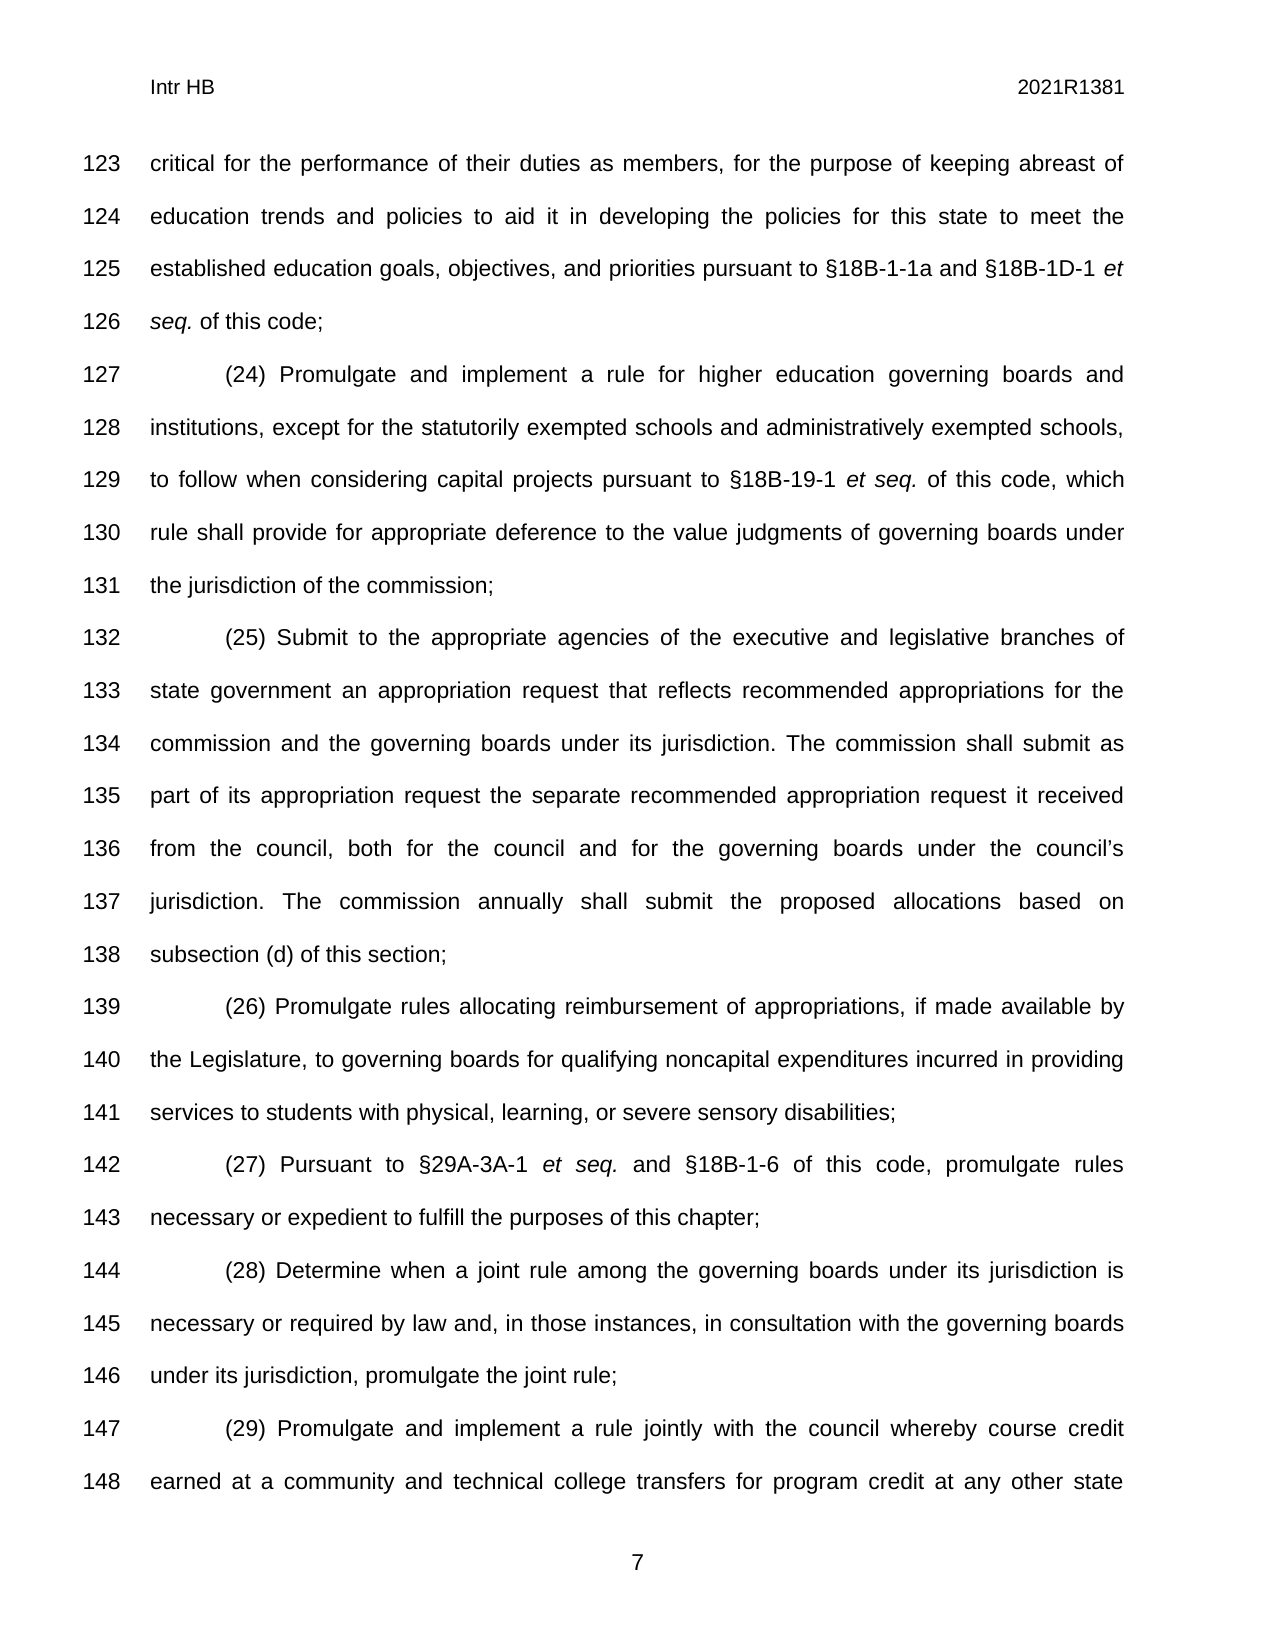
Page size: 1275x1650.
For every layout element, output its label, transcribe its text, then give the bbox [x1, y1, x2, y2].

text (24) Promulgate and implement a rule for higher education governing boards and institutions, except for the statutorily exempted schools and administratively exempted schools, to follow when considering capital projects pursuant to §18B-19-1 et seq. of this code, which rule shall provide for appropriate deference to the value judgments of governing boards under the jurisdiction of the commission; [150, 361, 1125, 598]
text (25) Submit to the appropriate agencies of the executive and legislative branches of state government an appropriation request that reflects recommended appropriations for the commission and the governing boards under its jurisdiction. The commission shall submit as part of its appropriation request the separate recommended appropriation request it received from the council, both for the council and for the governing boards under the council’s jurisdiction. The commission annually shall submit the proposed allocations based on subsection (d) of this section; [150, 624, 1125, 967]
text (26) Promulgate rules allocating reimbursement of appropriations, if made available by the Legislature, to governing boards for qualifying noncapital expenditures incurred in providing services to students with physical, learning, or severe sensory disabilities; [150, 993, 1125, 1125]
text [150, 1415, 1125, 1494]
text (27) Pursuant to §29A-3A-1 et seq. and §18B-1-6 of this code, promulgate rules necessary or expedient to fulfill the purposes of this chapter; [150, 1151, 1125, 1231]
text (28) Determine when a joint rule among the governing boards under its jurisdiction is necessary or required by law and, in those instances, in consultation with the governing boards under its jurisdiction, promulgate the joint rule; [150, 1257, 1125, 1389]
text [150, 150, 1125, 334]
